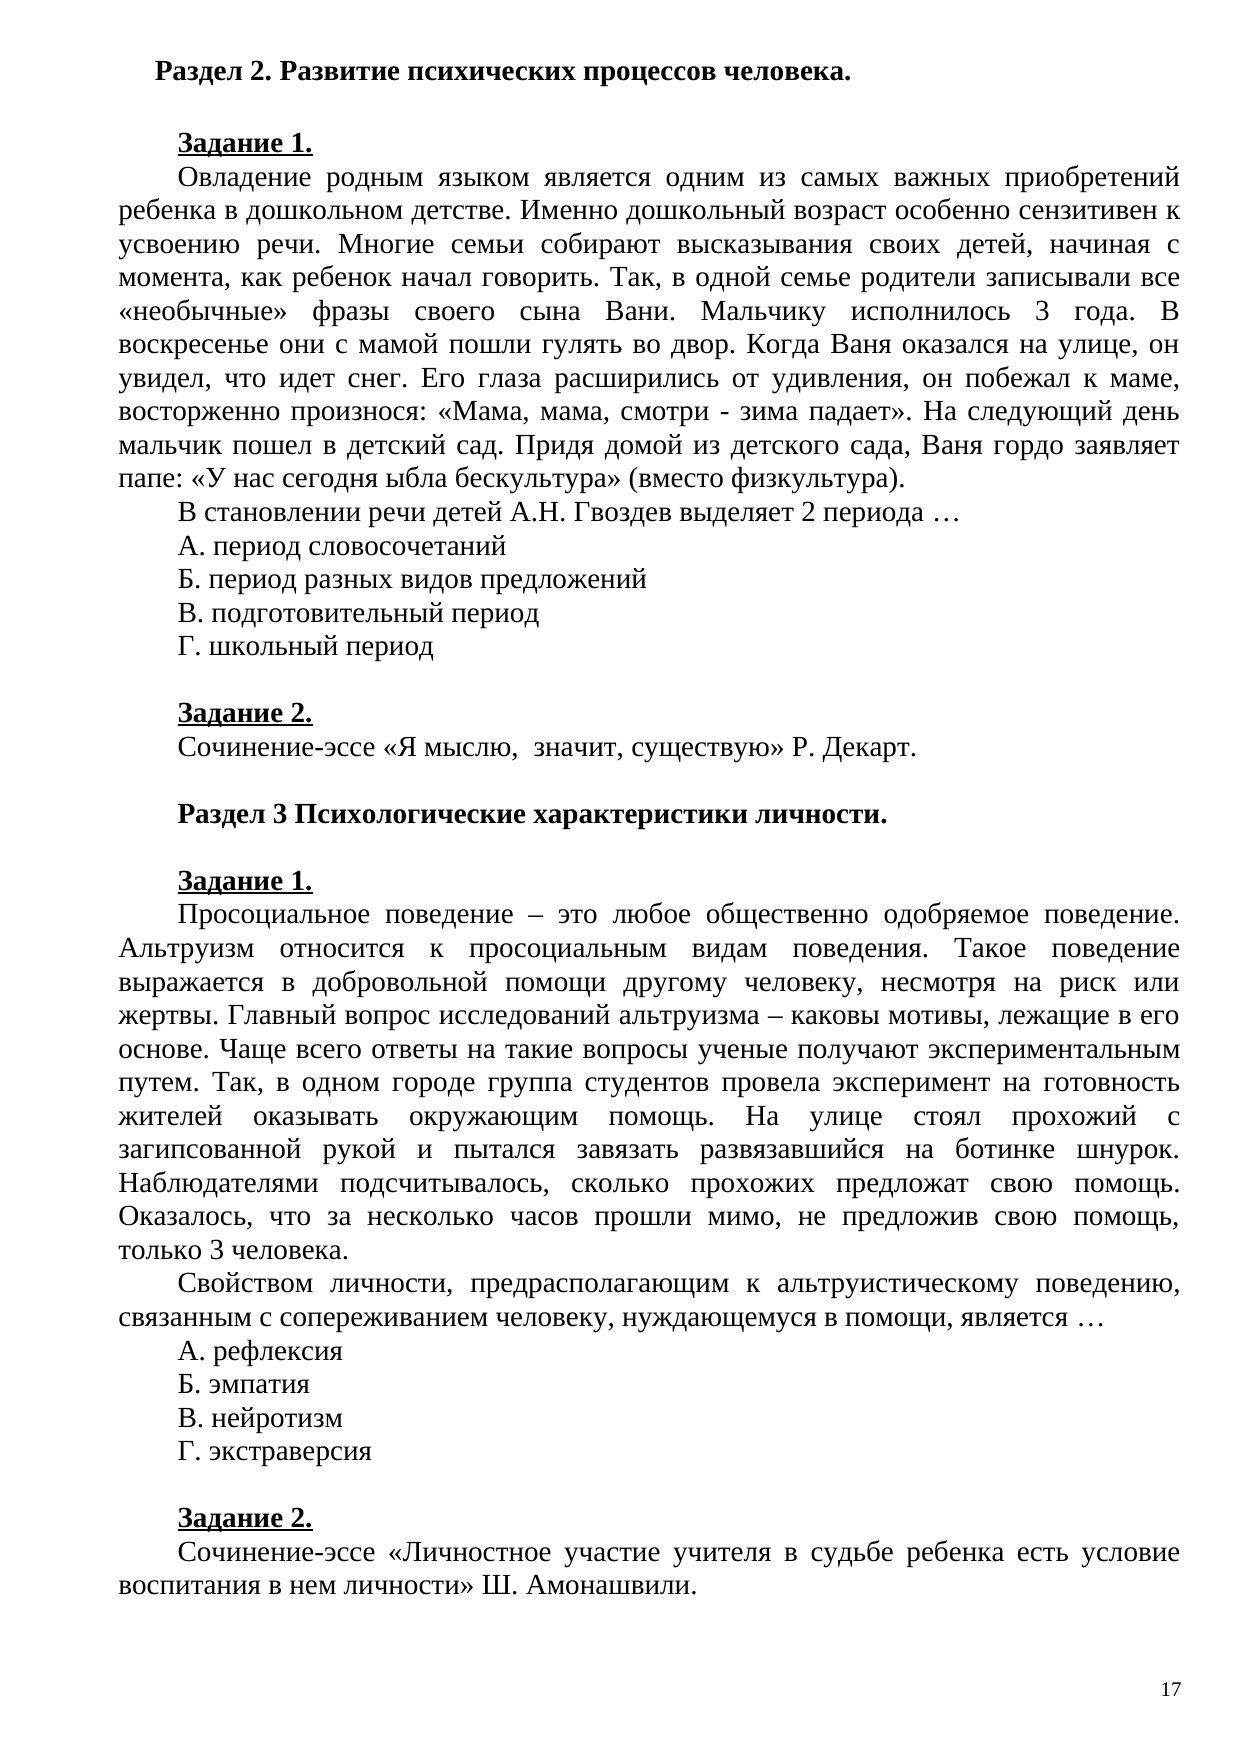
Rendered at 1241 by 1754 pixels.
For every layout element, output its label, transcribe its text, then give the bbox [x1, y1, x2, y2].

text А. период словосочетаний [118, 528, 1181, 561]
text Овладение родным языком является одним из самых важных приобретений ребенка в дошкольном детстве. Именно дошкольный возраст особенно сензитивен к усвоению речи. Многие семьи собирают высказывания своих детей, начиная с момента, как ребенок начал говорить. Так, в одной семье родители записывали все «необычные» фразы своего сына Вани. Мальчику исполнилось 3 года. В воскресенье они с мамой пошли гулять во двор. Когда Ваня оказался на улице, он увидел, что идет снег. Его глаза расширились от удивления, он побежал к маме, восторженно произнося: «Мама, мама, смотри - зима падает». На следующий день мальчик пошел в детский сад. Придя домой из детского сада, Ваня гордо заявляет папе: «У нас сегодня ыбла бескультура» (вместо физкультура). [118, 159, 1181, 494]
text Свойством личности, предрасполагающим к альтруистическому поведению, связанным с сопереживанием человеку, нуждающемуся в помощи, является … [118, 1266, 1181, 1333]
text Задание 2. [118, 695, 1181, 729]
text Задание 2. [118, 1500, 1181, 1534]
text Сочинение-эссе «Личностное участие учителя в судьбе ребенка есть условие воспитания в нем личности» Ш. Амонашвили. [118, 1534, 1181, 1601]
text В. подготовительный период [118, 595, 1181, 628]
text Раздел 3 Психологические характеристики личности. [118, 796, 1181, 829]
subtitle Раздел 2. Развитие психических процессов человека. [118, 53, 1181, 87]
text Сочинение-эссе «Я мыслю, значит, существую» Р. Декарт. [118, 729, 1181, 762]
text Задание 1. [118, 125, 1181, 159]
text Г. экстраверсия [118, 1433, 1181, 1467]
text Задание 1. [118, 863, 1181, 897]
text Просоциальное поведение – это любое общественно одобряемое поведение. Альтруизм относится к просоциальным видам поведения. Такое поведение выражается в добровольной помощи другому человеку, несмотря на риск или жертвы. Главный вопрос исследований альтруизма – каковы мотивы, лежащие в его основе. Чаще всего ответы на такие вопросы ученые получают экспериментальным путем. Так, в одном городе группа студентов провела эксперимент на готовность жителей оказывать окружающим помощь. На улице стоял прохожий с загипсованной рукой и пытался завязать развязавшийся на ботинке шнурок. Наблюдателями подсчитывалось, сколько прохожих предложат свою помощь. Оказалось, что за несколько часов прошли мимо, не предложив свою помощь, только 3 человека. [118, 897, 1181, 1266]
text Б. период разных видов предложений [118, 561, 1181, 595]
text Г. школьный период [118, 628, 1181, 662]
text В становлении речи детей А.Н. Гвоздев выделяет 2 периода … [118, 494, 1181, 528]
text А. рефлексия [118, 1333, 1181, 1366]
text Б. эмпатия [118, 1366, 1181, 1400]
text В. нейротизм [118, 1400, 1181, 1433]
